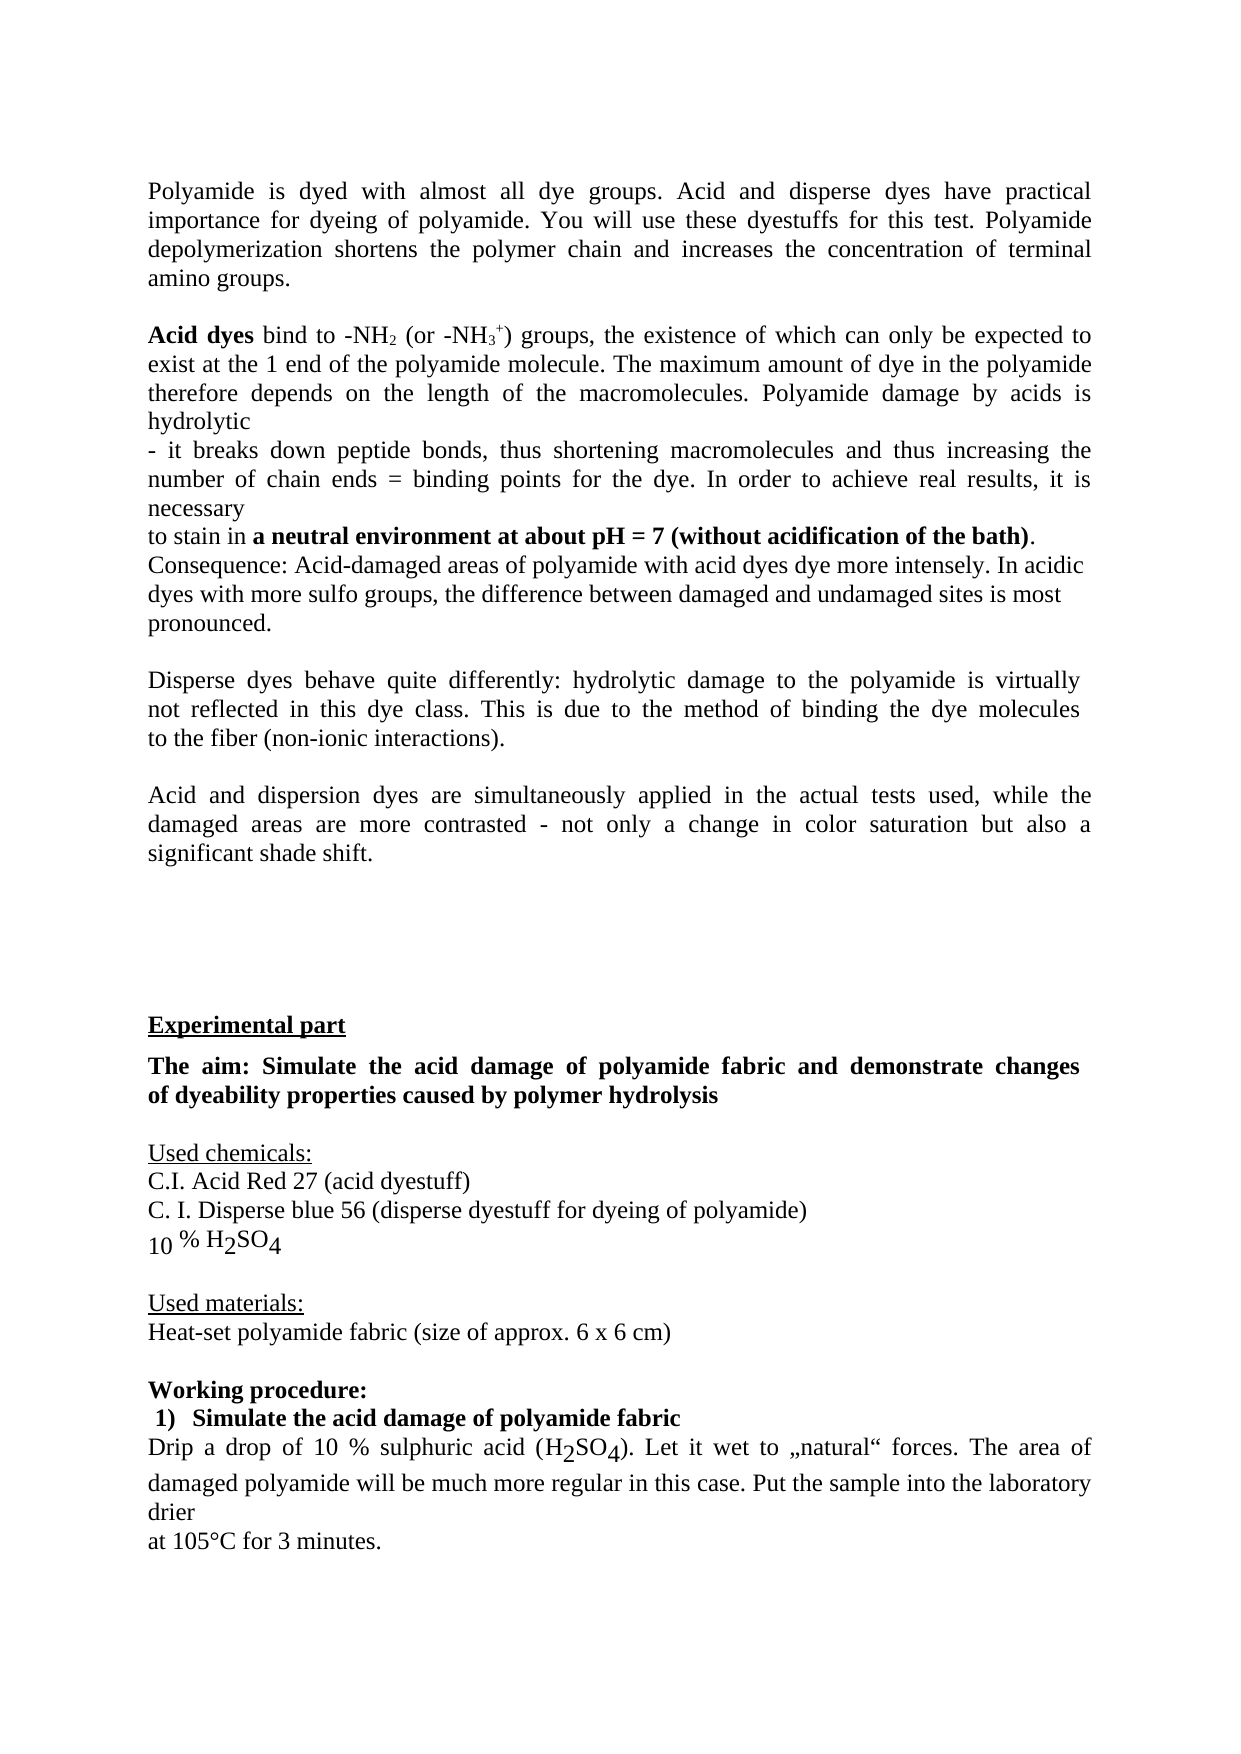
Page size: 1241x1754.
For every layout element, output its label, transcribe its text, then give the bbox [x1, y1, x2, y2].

text Disperse dyes behave quite differently: hydrolytic damage to the polyamide is virtually not reflected in this dye class. This is due to the method of binding the dye molecules to the fiber (non-ionic interactions). [148, 665, 1093, 751]
text Experimental part [148, 1010, 1093, 1039]
text Drip a drop of 10 % sulphuric acid (H2SO4). Let it wet to „natural“ forces. The area of damaged polyamide will be much more regular in this case. Put the sample into the laboratory drier at 105°C for 3 minutes. [148, 1432, 1093, 1554]
text C.I. Acid Red 27 (acid dyestuff) [148, 1166, 1093, 1195]
text C. I. Disperse blue 56 (disperse dyestuff for dyeing of polyamide) [148, 1195, 1093, 1224]
text Acid and dispersion dyes are simultaneously applied in the actual tests used, while the damaged areas are more contrasted - not only a change in color saturation but also a significant shade shift. [148, 780, 1093, 866]
text 10 % H2SO4 [148, 1224, 1093, 1260]
text Used chemicals: [148, 1138, 1093, 1166]
text Used materials: [148, 1288, 1093, 1317]
text The aim: Simulate the acid damage of polyamide fabric and demonstrate changes of dyeability properties caused by polymer hydrolysis [148, 1051, 1093, 1109]
text Heat-set polyamide fabric (size of approx. 6 x 6 cm) [148, 1317, 1093, 1346]
text Acid dyes bind to -NH2 (or -NH3+) groups, the existence of which can only be expected to exist at the 1 end of the polyamide molecule. The maximum amount of dye in the polyamide therefore depends on the length of the macromolecules. Polyamide damage by acids is hydrolytic - it breaks down peptide bonds, thus shortening macromolecules and thus increasing the number of chain ends = binding points for the dye. In order to achieve real results, it is necessary to stain in a neutral environment at about pH = 7 (without acidification of the bath). [148, 320, 1093, 550]
list Simulate the acid damage of polyamide fabric [154, 1403, 1093, 1432]
text Consequence: Acid-damaged areas of polyamide with acid dyes dye more intensely. In acidic dyes with more sulfo groups, the difference between damaged and undamaged sites is most pronounced. [148, 550, 1093, 636]
text Polyamide is dyed with almost all dye groups. Acid and disperse dyes have practical importance for dyeing of polyamide. You will use these dyestuffs for this test. Polyamide depolymerization shortens the polymer chain and increases the concentration of terminal amino groups. [148, 176, 1093, 291]
text Working procedure: [148, 1375, 1093, 1403]
